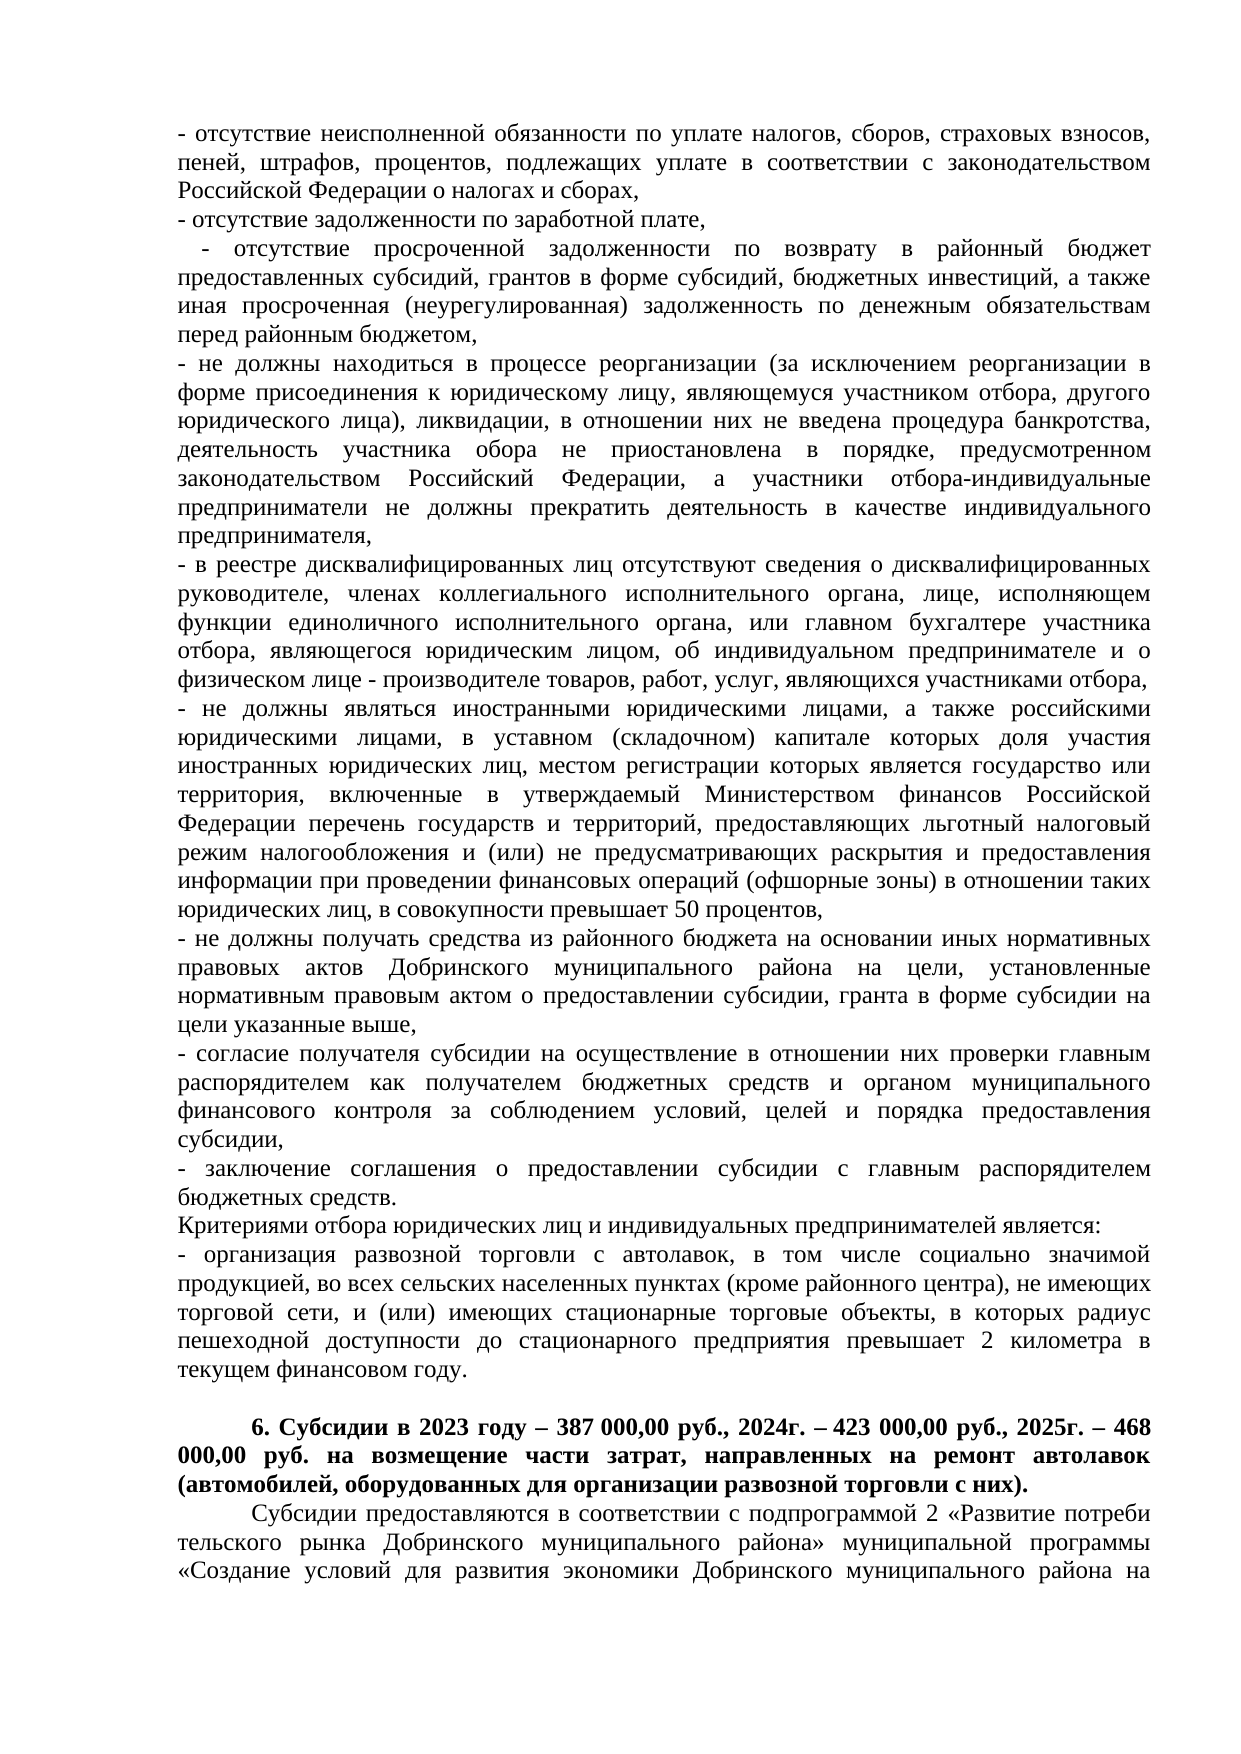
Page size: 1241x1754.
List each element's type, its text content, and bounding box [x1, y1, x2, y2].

text - отсутствие задолженности по заработной плате, [177, 204, 1152, 233]
text - заключение соглашения о предоставлении субсидии с главным распорядителем бюджетных средств. [177, 1153, 1152, 1211]
text - организация развозной торговли с автолавок, в том числе социально значимой продукцией, во всех сельских населенных пунктах (кроме районного центра), не имеющих торговой сети, и (или) имеющих стационарные торговые объекты, в которых радиус пешеходной доступности до стационарного предприятия превышает 2 километра в текущем финансовом году. [177, 1239, 1152, 1383]
text - отсутствие просроченной задолженности по возврату в районный бюджет предоставленных субсидий, грантов в форме субсидий, бюджетных инвестиций, а также иная просроченная (неурегулированная) задолженность по денежным обязательствам перед районным бюджетом, [177, 233, 1152, 348]
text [177, 1498, 1152, 1584]
text - согласие получателя субсидии на осуществление в отношении них проверки главным распорядителем как получателем бюджетных средств и органом муниципального финансового контроля за соблюдением условий, целей и порядка предоставления субсидии, [177, 1038, 1152, 1153]
text - не должны являться иностранными юридическими лицами, а также российскими юридическими лицами, в уставном (складочном) капитале которых доля участия иностранных юридических лиц, местом регистрации которых является государство или территория, включенные в утверждаемый Министерством финансов Российской Федерации перечень государств и территорий, предоставляющих льготный налоговый режим налогообложения и (или) не предусматривающих раскрытия и предоставления информации при проведении финансовых операций (офшорные зоны) в отношении таких юридических лиц, в совокупности превышает 50 процентов, [177, 693, 1152, 923]
text - не должны получать средства из районного бюджета на основании иных нормативных правовых актов Добринского муниципального района на цели, установленные нормативным правовым актом о предоставлении субсидии, гранта в форме субсидии на цели указанные выше, [177, 923, 1152, 1038]
text 6. Субсидии в 2023 году – 387 000,00 руб., 2024г. – 423 000,00 руб., 2025г. – 468 000,00 руб. на возмещение части затрат, направленных на ремонт автолавок (автомобилей, оборудованных для организации развозной торговли с них). [177, 1412, 1152, 1498]
text Критериями отбора юридических лиц и индивидуальных предпринимателей является: [177, 1211, 1152, 1239]
text - в реестре дисквалифицированных лиц отсутствуют сведения о дисквалифицированных руководителе, членах коллегиального исполнительного органа, лице, исполняющем функции единоличного исполнительного органа, или главном бухгалтере участника отбора, являющегося юридическим лицом, об индивидуальном предпринимателе и о физическом лице - производителе товаров, работ, услуг, являющихся участниками отбора, [177, 549, 1152, 693]
text - не должны находиться в процессе реорганизации (за исключением реорганизации в форме присоединения к юридическому лицу, являющемуся участником отбора, другого юридического лица), ликвидации, в отношении них не введена процедура банкротства, деятельность участника обора не приостановлена в порядке, предусмотренном законодательством Российский Федерации, а участники отбора-индивидуальные предприниматели не должны прекратить деятельность в качестве индивидуального предпринимателя, [177, 348, 1152, 549]
text - отсутствие неисполненной обязанности по уплате налогов, сборов, страховых взносов, пеней, штрафов, процентов, подлежащих уплате в соответствии с законодательством Российской Федерации о налогах и сборах, [177, 118, 1152, 204]
